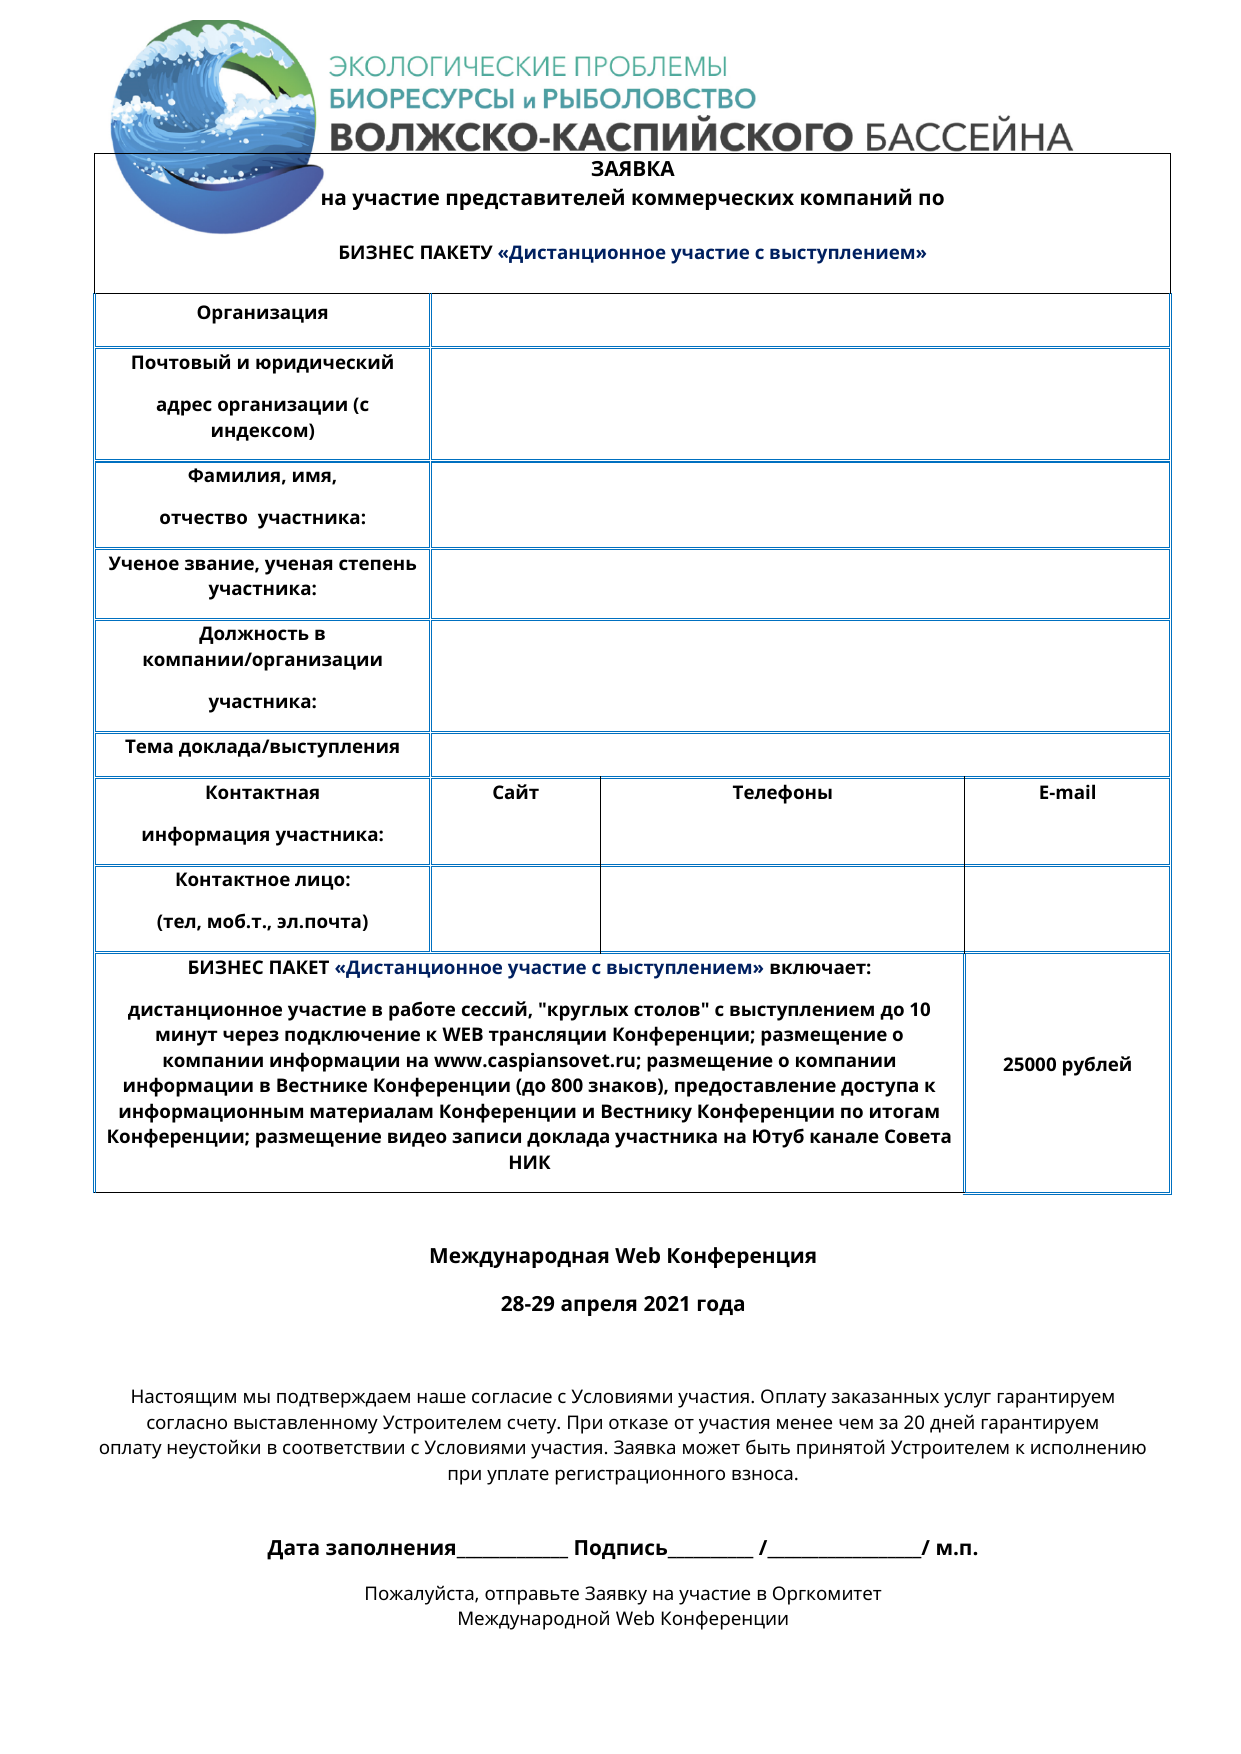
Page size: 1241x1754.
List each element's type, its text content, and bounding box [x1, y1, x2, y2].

table_cell E-mail [965, 779, 1169, 863]
table_cell [432, 349, 1169, 459]
table_cell Тема доклада/выступления [96, 734, 429, 776]
table_cell [432, 550, 1169, 618]
table_cell Должность в компании/организации участника: [96, 621, 429, 731]
table_cell 25000 рублей [966, 954, 1169, 1192]
table_cell Фамилия, имя, отчество участника: [96, 463, 429, 547]
table_cell [965, 867, 1169, 951]
text Пожалуйста, отправьте Заявку на участие в Оргкомитет [94, 1580, 1152, 1606]
text Международная Web Конференция [94, 1242, 1152, 1270]
text оплату неустойки в соответствии с Условиями участия. Заявка может быть принятой Устроителем к исполнению [94, 1434, 1152, 1460]
table_cell Контактное лицо: (тел, моб.т., эл.почта) [96, 867, 429, 951]
text Настоящим мы подтверждаем наше согласие с Условиями участия. Оплату заказанных услуг гарантируем [94, 1383, 1152, 1409]
table_cell Контактная информация участника: [96, 779, 429, 863]
table_cell [432, 734, 1169, 776]
table_cell [432, 463, 1169, 547]
text при уплате регистрационного взноса. [94, 1460, 1152, 1486]
table_cell БИЗНЕС ПАКЕТ «Дистанционное участие с выступлением» включает: дистанционное участие в работе сессий, "круглых столов" с выступлением до 10 минут через подключение к WEB трансляции Конференции; размещение о компании информации на www.caspiansovet.ru; размещение о компании информации в Вестнике Конференции (до 800 знаков), предоставление доступа к информационным материалам Конференции и Вестнику Конференции по итогам Конференции; размещение видео записи доклада участника на Ютуб канале Совета НИК [96, 954, 963, 1192]
text согласно выставленному Устроителем счету. При отказе от участия менее чем за 20 дней гарантируем [94, 1409, 1152, 1434]
table_cell Почтовый и юридический адрес организации (с индексом) [96, 349, 429, 459]
text 28-29 апреля 2021 года [94, 1289, 1152, 1317]
table_cell [432, 621, 1169, 731]
table_cell [432, 294, 1169, 346]
text Международной Web Конференции [94, 1606, 1152, 1631]
table_cell Сайт [432, 779, 600, 863]
table_cell [432, 867, 600, 951]
table_cell Телефоны [601, 779, 964, 863]
table_header ЗАЯВКА на участие представителей коммерческих компаний по БИЗНЕС ПАКЕТУ «Дистанционное участие с выступлением» [95, 154, 1170, 293]
table_cell [601, 867, 964, 951]
text Дата заполнения_____________ Подпись__________ /__________________/ м.п. [94, 1533, 1152, 1561]
picture [96, 20, 1101, 153]
table_cell Ученое звание, ученая степень участника: [96, 550, 429, 618]
table_cell Организация [96, 294, 429, 346]
